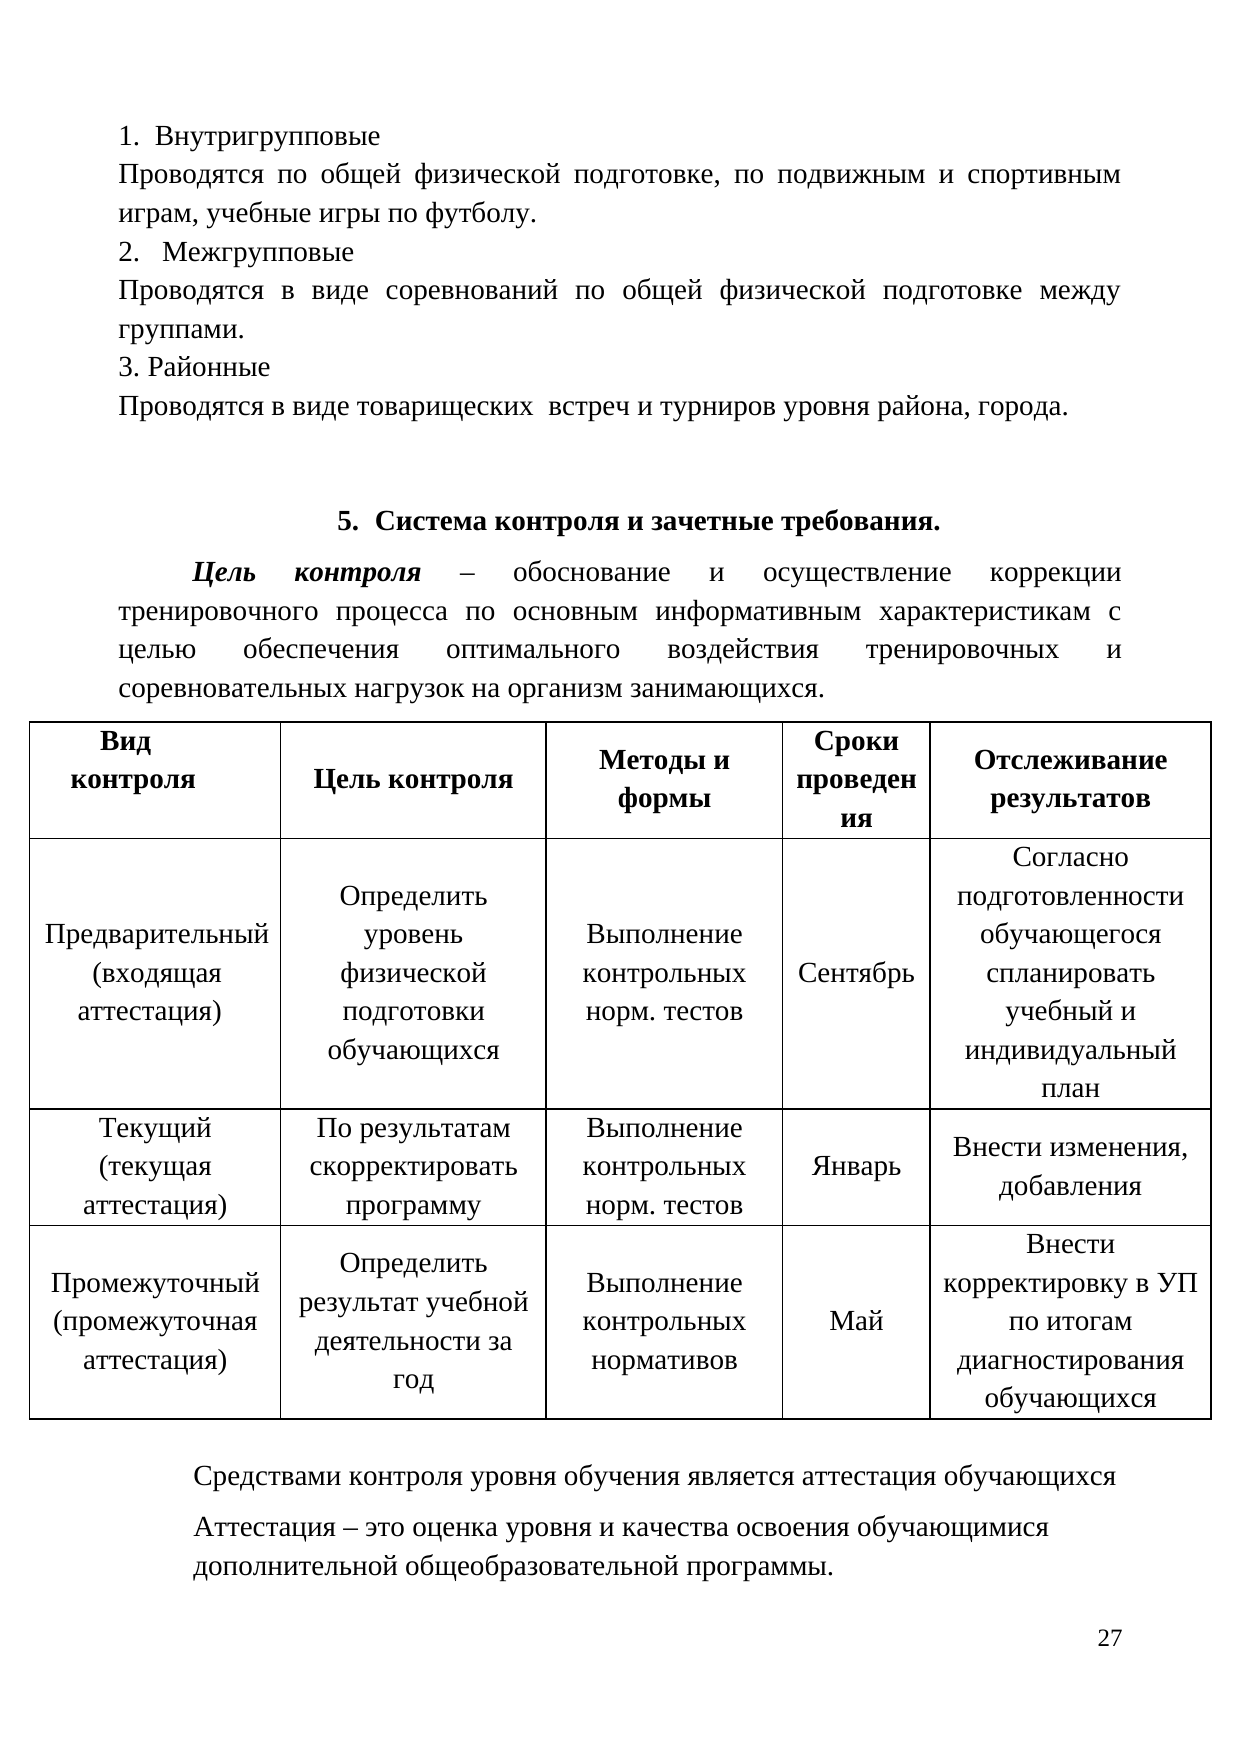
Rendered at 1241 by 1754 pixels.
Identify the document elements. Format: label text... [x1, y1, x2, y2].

table_cell Январь [783, 1110, 929, 1225]
text Средствами контроля уровня обучения является аттестация обучающихся [193, 1458, 1122, 1492]
table_cell Определить уровень физической подготовки обучающихся [281, 839, 545, 1108]
text 2. Межгрупповые [118, 234, 1122, 267]
table_cell Внести корректировку в УП по итогам диагностирования обучающихся [931, 1226, 1210, 1418]
table_header Отслеживание результатов [931, 723, 1210, 838]
table_cell Предварительный (входящая аттестация) [30, 839, 280, 1108]
text Цель контроля – обоснование и осуществление коррекции тренировочного процесса по основным информативным характеристикам с целью обеспечения оптимального воздействия тренировочных и соревновательных нагрузок на организм занимающихся. [118, 554, 1122, 704]
text Проводятся в виде товарищеских встреч и турниров уровня района, города. [118, 388, 1122, 421]
table_cell По результатам скорректировать программу [281, 1110, 545, 1225]
table_header Цель контроля [281, 723, 545, 838]
list Система контроля и зачетные требования. [156, 503, 1122, 537]
text Аттестация – это оценка уровня и качества освоения обучающимися дополнительной общеобразовательной программы. [193, 1509, 1122, 1582]
text 1. Внутригрупповые [118, 118, 1122, 152]
table_cell Промежуточный (промежуточная аттестация) [30, 1226, 280, 1418]
text 3. Районные [118, 349, 1122, 383]
text Проводятся по общей физической подготовке, по подвижным и спортивным играм, учебные игры по футболу. [118, 157, 1122, 229]
table_cell Выполнение контрольных нормативов [547, 1226, 782, 1418]
text Проводятся в виде соревнований по общей физической подготовке между группами. [118, 272, 1122, 344]
table_cell Выполнение контрольных норм. тестов [547, 839, 782, 1108]
table_cell Текущий (текущая аттестация) [30, 1110, 280, 1225]
table_cell Внести изменения, добавления [931, 1110, 1210, 1225]
table_header Методы и формы [547, 723, 782, 838]
table_cell Согласно подготовленности обучающегося спланировать учебный и индивидуальный план [931, 839, 1210, 1108]
table_header Вид контроля [30, 723, 280, 838]
table_cell Сентябрь [783, 839, 929, 1108]
table_cell Определить результат учебной деятельности за год [281, 1226, 545, 1418]
table_cell Май [783, 1226, 929, 1418]
table_cell Выполнение контрольных норм. тестов [547, 1110, 782, 1225]
table_header Сроки проведения [783, 723, 929, 838]
